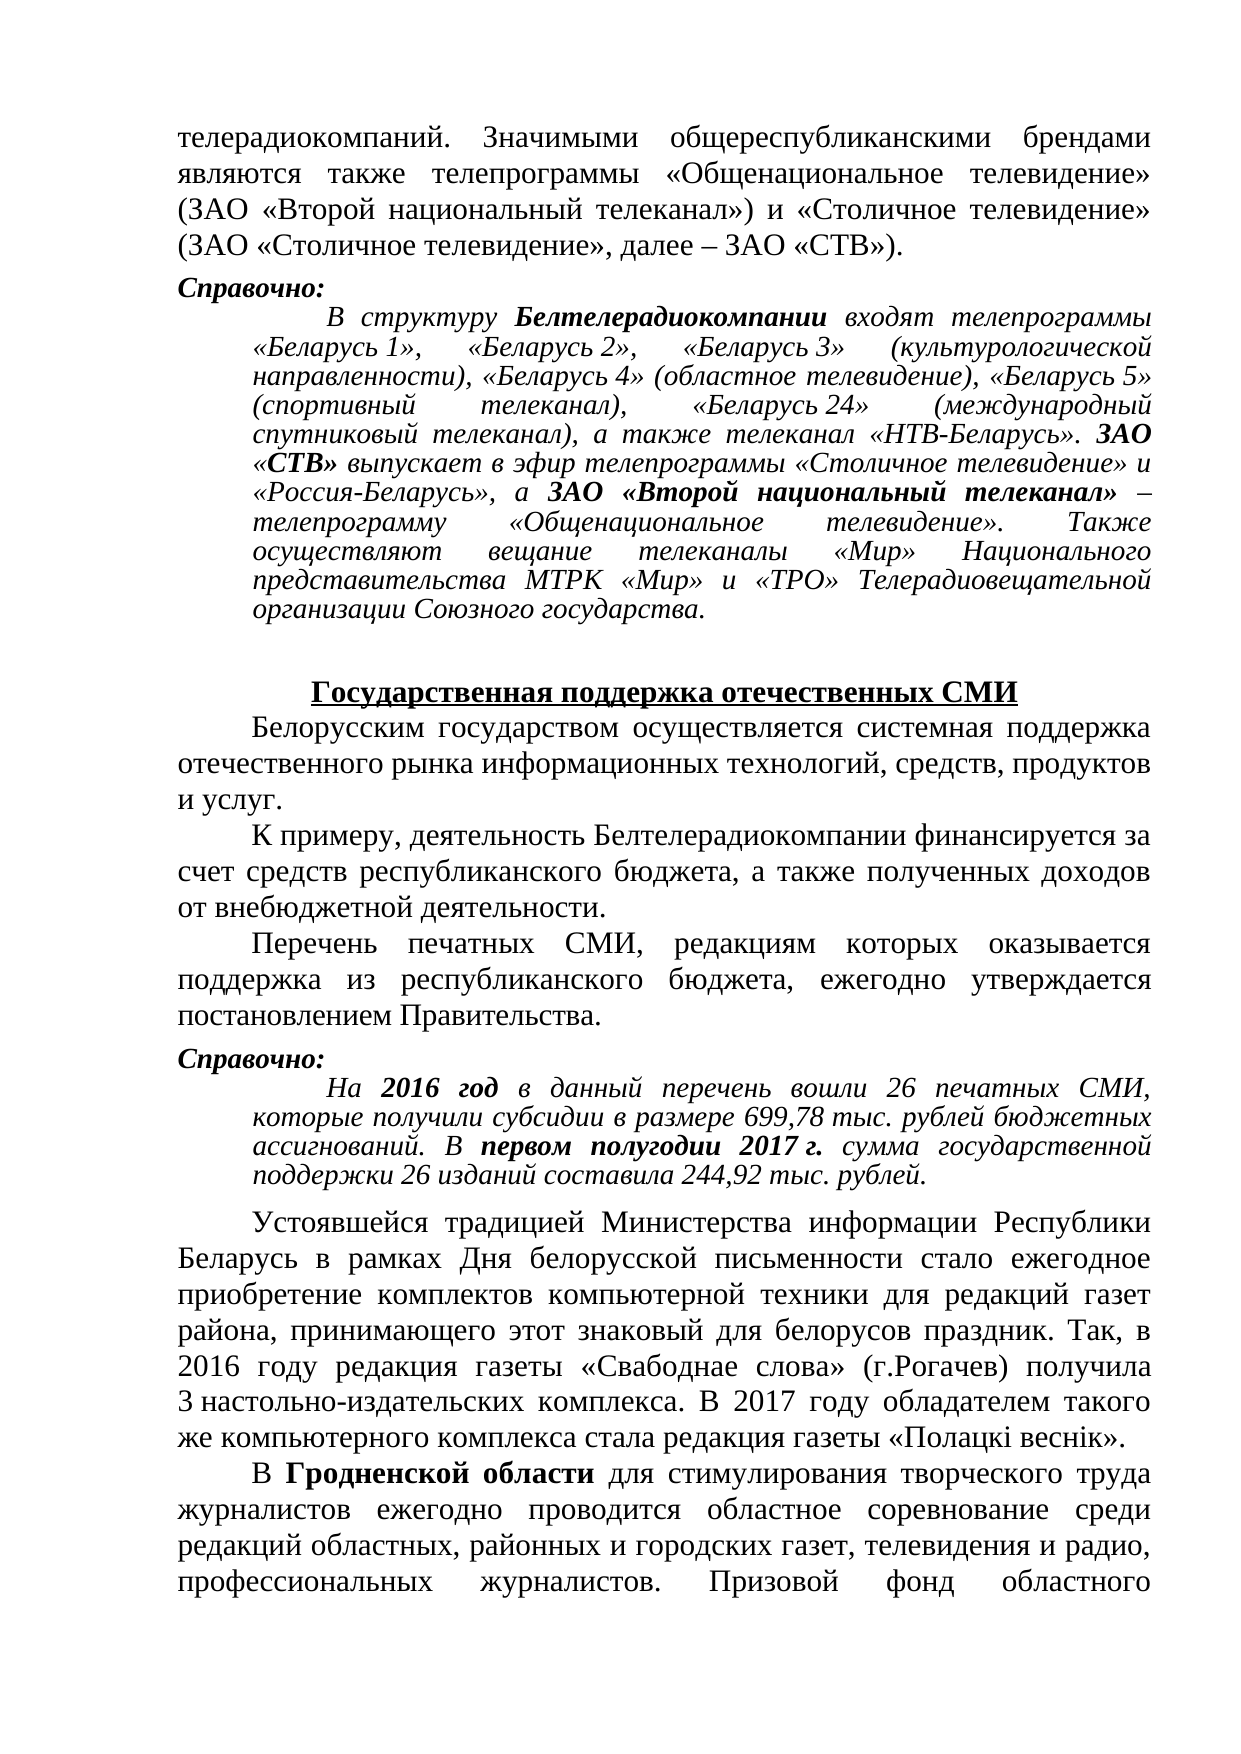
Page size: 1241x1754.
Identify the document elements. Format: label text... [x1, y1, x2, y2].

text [177, 118, 1152, 262]
text Государственная поддержка отечественных СМИ [177, 673, 1152, 709]
text Справочно: [177, 274, 1152, 303]
text В структуру Белтелерадиокомпании входят телепрограммы «Беларусь 1», «Беларусь 2», «Беларусь 3» (культурологической направленности), «Беларусь 4» (областное телевидение), «Беларусь 5» (спортивный телеканал), «Беларусь 24» (международный спутниковый телеканал), а также телеканал «НТВ-Беларусь». ЗАО «СТВ» выпускает в эфир телепрограммы «Столичное телевидение» и «Россия-Беларусь», а ЗАО «Второй национальный телеканал» – телепрограмму «Общенациональное телевидение». Также осуществляют вещание телеканалы «Мир» Национального представительства МТРК «Мир» и «ТРО» Телерадиовещательной организации Союзного государства. [252, 303, 1152, 624]
text На 2016 год в данный перечень вошли 26 печатных СМИ, которые получили субсидии в размере 699,78 тыс. рублей бюджетных ассигнований. В первом полугодии 2017 г. сумма государственной поддержки 26 изданий составила 244,92 тыс. рублей. [252, 1074, 1152, 1191]
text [177, 1454, 1152, 1598]
text К примеру, деятельность Белтелерадиокомпании финансируется за счет средств республиканского бюджета, а также полученных доходов от внебюджетной деятельности. [177, 817, 1152, 924]
text Перечень печатных СМИ, редакциям которых оказывается поддержка из республиканского бюджета, ежегодно утверждается постановлением Правительства. [177, 924, 1152, 1032]
text Справочно: [177, 1045, 1152, 1074]
text Белорусским государством осуществляется системная поддержка отечественного рынка информационных технологий, средств, продуктов и услуг. [177, 709, 1152, 817]
text Устоявшейся традицией Министерства информации Республики Беларусь в рамках Дня белорусской письменности стало ежегодное приобретение комплектов компьютерной техники для редакций газет района, принимающего этот знаковый для белорусов праздник. Так, в 2016 году редакция газеты «Свабоднае слова» (г.Рогачев) получила 3 настольно-издательских комплекса. В 2017 году обладателем такого же компьютерного комплекса стала редакция газеты «Полацкi веснiк». [177, 1203, 1152, 1454]
